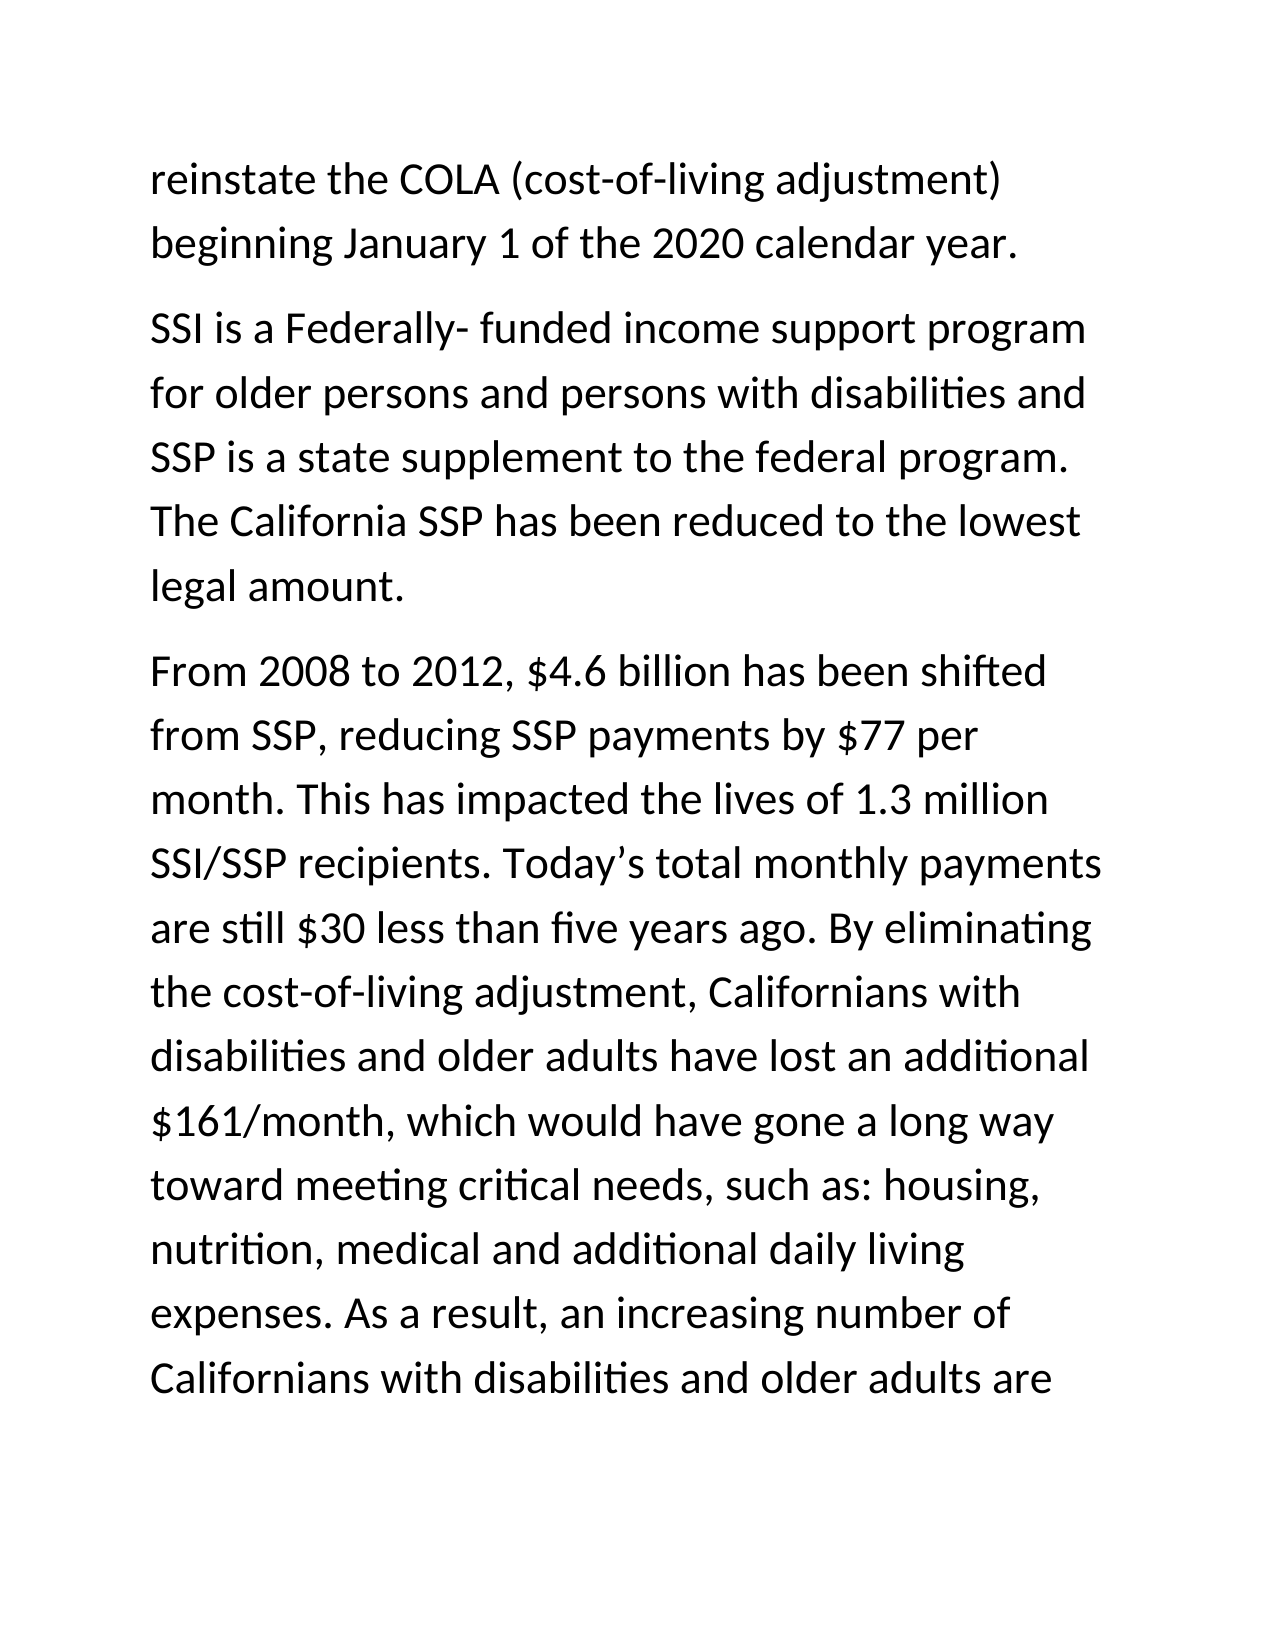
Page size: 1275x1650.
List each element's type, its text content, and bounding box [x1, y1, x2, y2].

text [150, 642, 1125, 1404]
text SSI is a Federally- funded income support program for older persons and persons with disabilities and SSP is a state supplement to the federal program. The California SSP has been reduced to the lowest legal amount. [150, 299, 1125, 612]
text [150, 150, 1125, 270]
